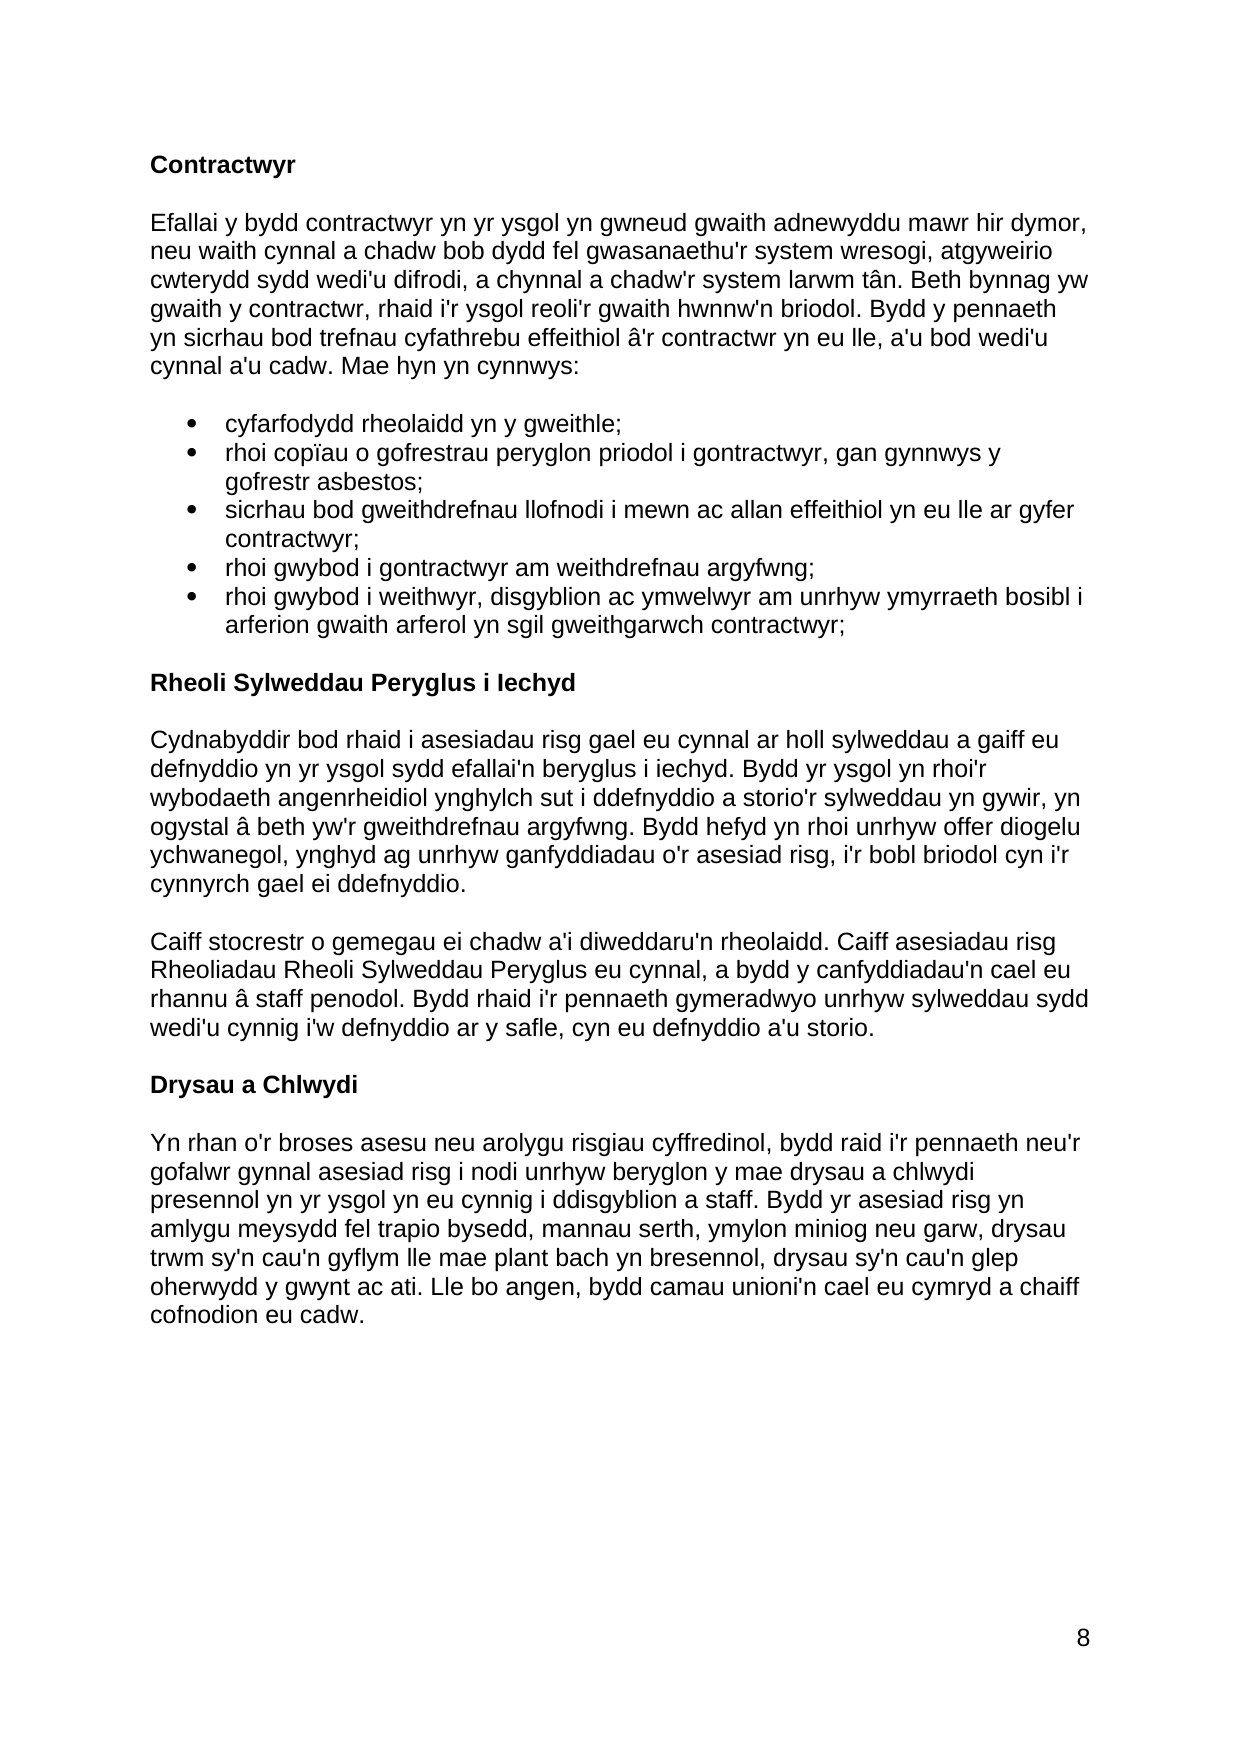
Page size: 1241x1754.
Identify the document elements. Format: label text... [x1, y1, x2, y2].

text Rheoli Sylweddau Peryglus i Iechyd [150, 668, 1090, 697]
list rhoi gwybod i gontractwyr am weithdrefnau argyfwng; [187, 553, 1090, 582]
text Drysau a Chlwydi [150, 1071, 1090, 1099]
text Efallai y bydd contractwyr yn yr ysgol yn gwneud gwaith adnewyddu mawr hir dymor, neu waith cynnal a chadw bob dydd fel gwasanaethu'r system wresogi, atgyweirio cwterydd sydd wedi'u difrodi, a chynnal a chadw'r system larwm tân. Beth bynnag yw gwaith y contractwr, rhaid i'r ysgol reoli'r gwaith hwnnw'n briodol. Bydd y pennaeth yn sicrhau bod trefnau cyfathrebu effeithiol â'r contractwr yn eu lle, a'u bod wedi'u cynnal a'u cadw. Mae hyn yn cynnwys: [150, 207, 1090, 380]
text Yn rhan o'r broses asesu neu arolygu risgiau cyffredinol, bydd raid i'r pennaeth neu'r gofalwr gynnal asesiad risg i nodi unrhyw beryglon y mae drysau a chlwydi presennol yn yr ysgol yn eu cynnig i ddisgyblion a staff. Bydd yr asesiad risg yn amlygu meysydd fel trapio bysedd, mannau serth, ymylon miniog neu garw, drysau trwm sy'n cau'n gyflym lle mae plant bach yn bresennol, drysau sy'n cau'n glep oherwydd y gwynt ac ati. Lle bo angen, bydd camau unioni'n cael eu cymryd a chaiff cofnodion eu cadw. [150, 1128, 1090, 1329]
text Contractwyr [150, 150, 1090, 179]
list rhoi gwybod i weithwyr, disgyblion ac ymwelwyr am unrhyw ymyrraeth bosibl i arferion gwaith arferol yn sgil gweithgarwch contractwyr; [187, 582, 1090, 639]
list cyfarfodydd rheolaidd yn y gweithle; [187, 409, 1090, 438]
list rhoi copïau o gofrestrau peryglon priodol i gontractwyr, gan gynnwys y gofrestr asbestos; [187, 438, 1090, 495]
text Caiff stocrestr o gemegau ei chadw a'i diweddaru'n rheolaidd. Caiff asesiadau risg Rheoliadau Rheoli Sylweddau Peryglus eu cynnal, a bydd y canfyddiadau'n cael eu rhannu â staff penodol. Bydd rhaid i'r pennaeth gymeradwyo unrhyw sylweddau sydd wedi'u cynnig i'w defnyddio ar y safle, cyn eu defnyddio a'u storio. [150, 927, 1090, 1042]
text Cydnabyddir bod rhaid i asesiadau risg gael eu cynnal ar holl sylweddau a gaiff eu defnyddio yn yr ysgol sydd efallai'n beryglus i iechyd. Bydd yr ysgol yn rhoi'r wybodaeth angenrheidiol ynghylch sut i ddefnyddio a storio'r sylweddau yn gywir, yn ogystal â beth yw'r gweithdrefnau argyfwng. Bydd hefyd yn rhoi unrhyw offer diogelu ychwanegol, ynghyd ag unrhyw ganfyddiadau o'r asesiad risg, i'r bobl briodol cyn i'r cynnyrch gael ei ddefnyddio. [150, 726, 1090, 898]
list sicrhau bod gweithdrefnau llofnodi i mewn ac allan effeithiol yn eu lle ar gyfer contractwyr; [187, 495, 1090, 553]
